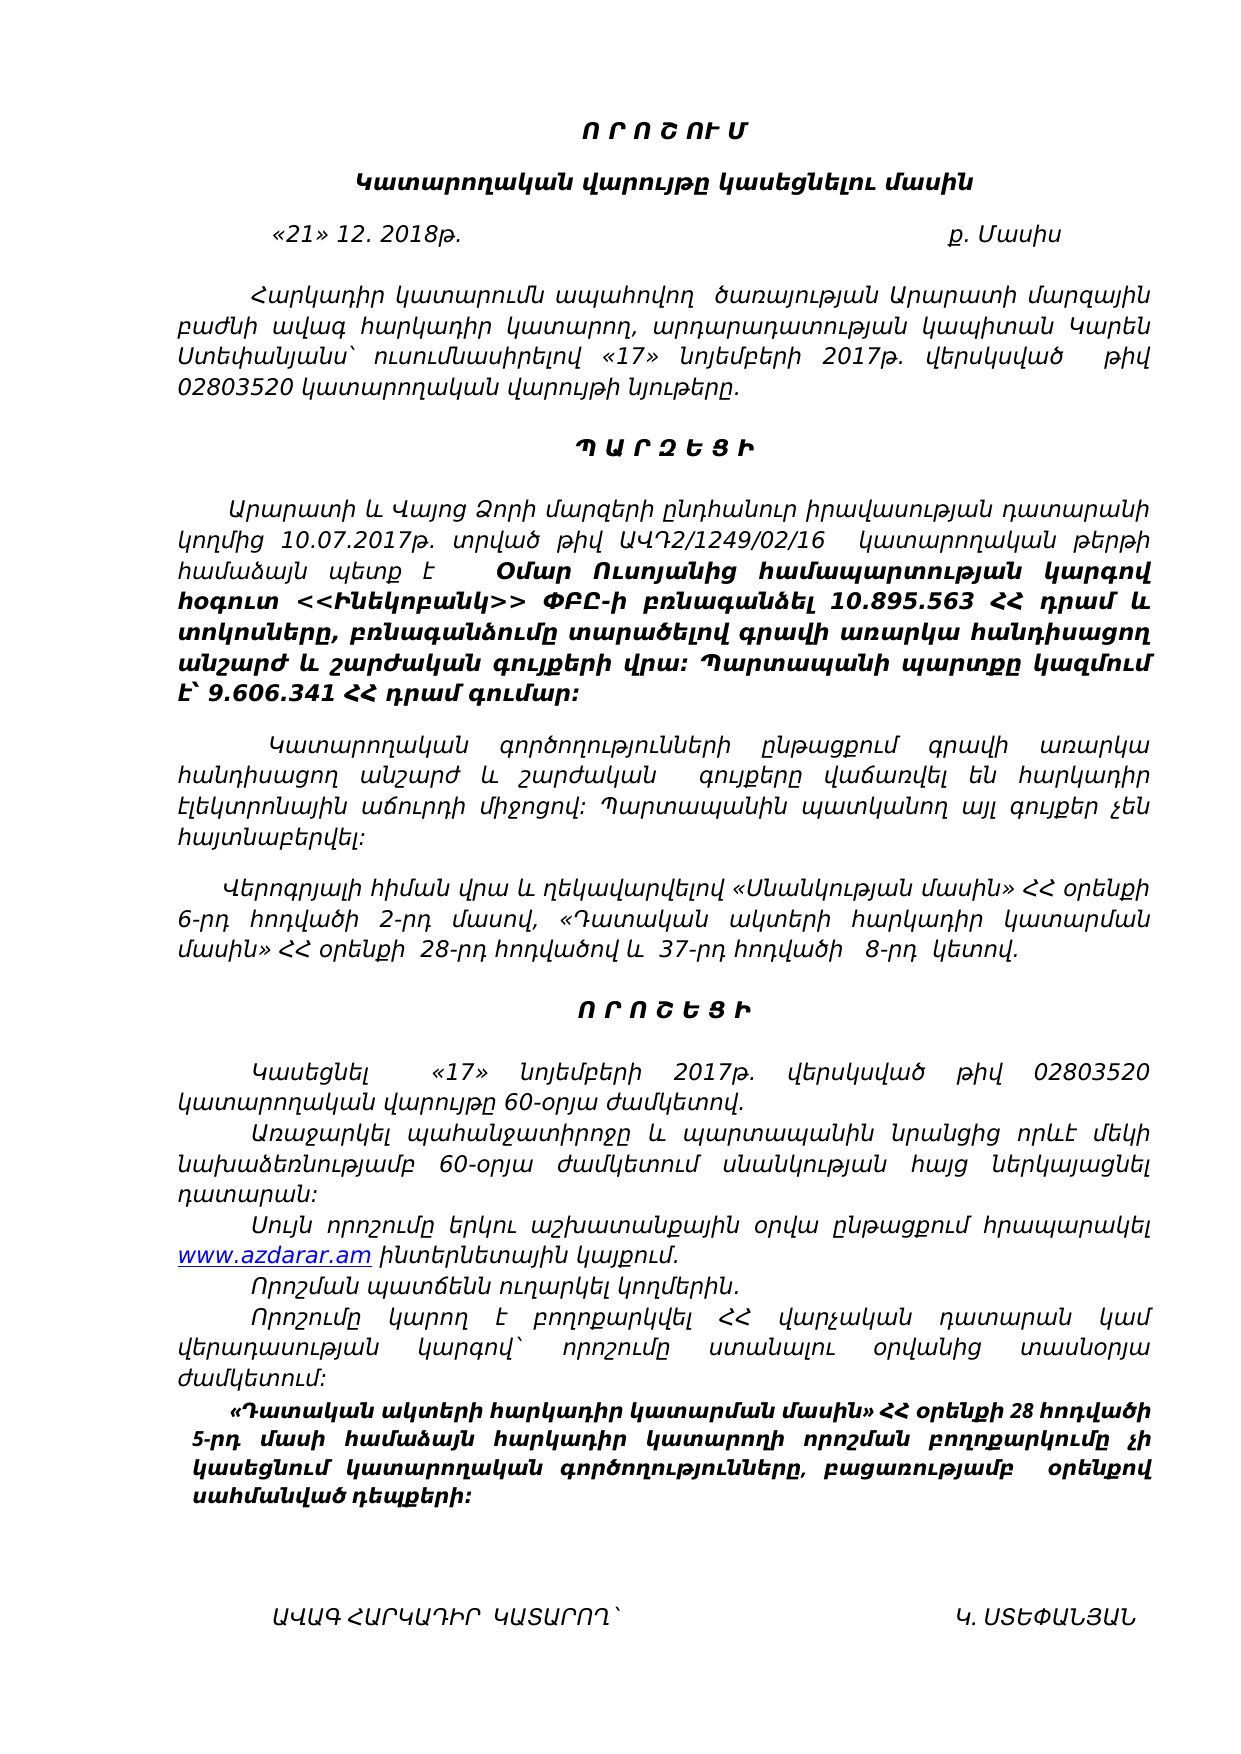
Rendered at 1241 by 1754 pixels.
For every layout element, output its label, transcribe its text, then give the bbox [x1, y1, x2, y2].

text Սույն որոշումը երկու աշխատանքային օրվա ընթացքում հրապարակել www.azdarar.am ինտերնետային կայքում. [177, 1212, 1152, 1269]
text Ո Ր Ո Շ ՈՒ Մ [177, 118, 1152, 145]
text ԱՎԱԳ ՀԱՐԿԱԴԻՐ ԿԱՏԱՐՈՂ` Կ. ՍՏԵՓԱՆՅԱՆ [177, 1601, 1152, 1632]
text Կատարողական վարույթը կասեցնելու մասին [177, 169, 1152, 196]
text Կասեցնել «17» նոյեմբերի 2017թ. վերսկսված թիվ 02803520 կատարողական վարույթը 60-օրյա ժամկետով. [177, 1059, 1152, 1116]
text Որոշման պատճենն ուղարկել կողմերին. [177, 1273, 1152, 1300]
text Վերոգրյալի հիման վրա և ղեկավարվելով «Սնանկության մասին» ՀՀ օրենքի 6-րդ հոդվածի 2-րդ մասով, «Դատական ակտերի հարկադիր կատարման մասին» ՀՀ օրենքի 28-րդ հոդվածով և 37-րդ հոդվածի 8-րդ կետով. [177, 875, 1152, 963]
text Պ Ա Ր Զ Ե Ց Ի [177, 435, 1152, 462]
text Արարատի և Վայոց Ձորի մարզերի ընդհանուր իրավասության դատարանի կողմից 10.07.2017թ. տրված թիվ ԱՎԴ2/1249/02/16 կատարողական թերթի համաձայն պետք է Օմար Ուսոյանից համապարտության կարգով հօգուտ <<Ինեկոբանկ>> ՓԲԸ-ի բռնագանձել 10.895.563 ՀՀ դրամ և տոկոսները, բռնագանձումը տարածելով գրավի առարկա հանդիսացող անշարժ և շարժական գույքերի վրա: Պարտապանի պարտքը կազմում է՝ 9.606.341 ՀՀ դրամ գումար: [177, 497, 1152, 707]
text Կատարողական գործողությունների ընթացքում գրավի առարկա հանդիսացող անշարժ և շարժական գույքերը վաճառվել են հարկադիր էլեկտրոնային աճուրդի միջոցով: Պարտապանին պատկանող այլ գույքեր չեն հայտնաբերվել: [177, 732, 1152, 850]
text Հարկադիր կատարումն ապահովող ծառայության Արարատի մարզային բաժնի ավագ հարկադիր կատարող, արդարադատության կապիտան Կարեն Ստեփանյանս՝ ուսումնասիրելով «17» նոյեմբերի 2017թ. վերսկսված թիվ 02803520 կատարողական վարույթի նյութերը. [177, 282, 1152, 401]
text Ո Ր Ո Շ Ե Ց Ի [177, 998, 1152, 1024]
text Առաջարկել պահանջատիրոջը և պարտապանին նրանցից որևէ մեկի նախաձեռնությամբ 60-օրյա ժամկետում սնանկության հայց ներկայացնել դատարան: [177, 1120, 1152, 1208]
text «21» 12. 2018թ. ք. Մասիս [177, 221, 1152, 248]
text Որոշումը կարող է բողոքարկվել ՀՀ վարչական դատարան կամ վերադասության կարգով` որոշումը ստանալու օրվանից տասնօրյա ժամկետում: [177, 1304, 1152, 1392]
text «Դատական ակտերի հարկադիր կատարման մասին» ՀՀ օրենքի 28 հոդվածի 5-րդ մասի համաձայն հարկադիր կատարողի որոշման բողոքարկումը չի կասեցնում կատարողական գործողությունները, բացառությամբ օրենքով սահմանված դեպքերի։ [192, 1396, 1152, 1509]
